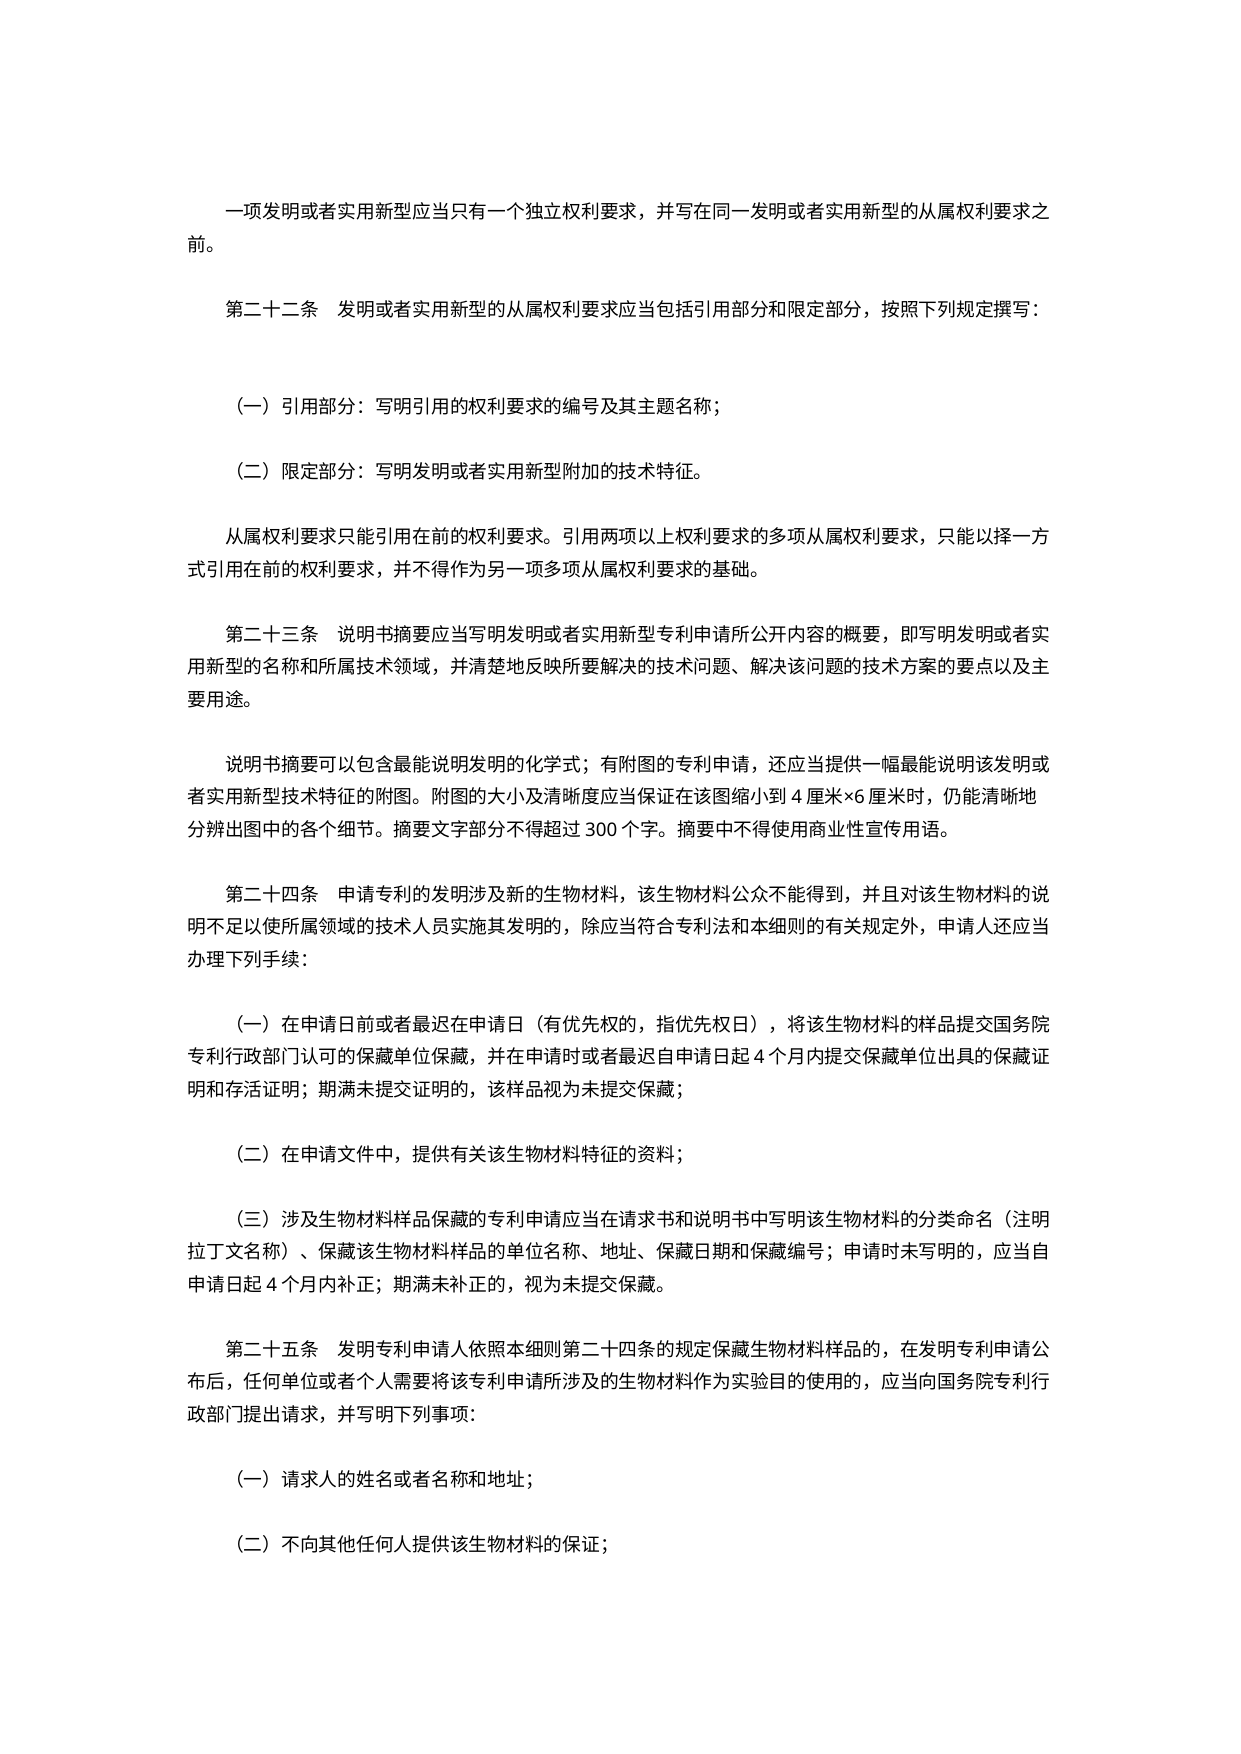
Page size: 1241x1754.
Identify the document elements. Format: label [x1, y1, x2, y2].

table_header [188, 162, 1053, 1559]
